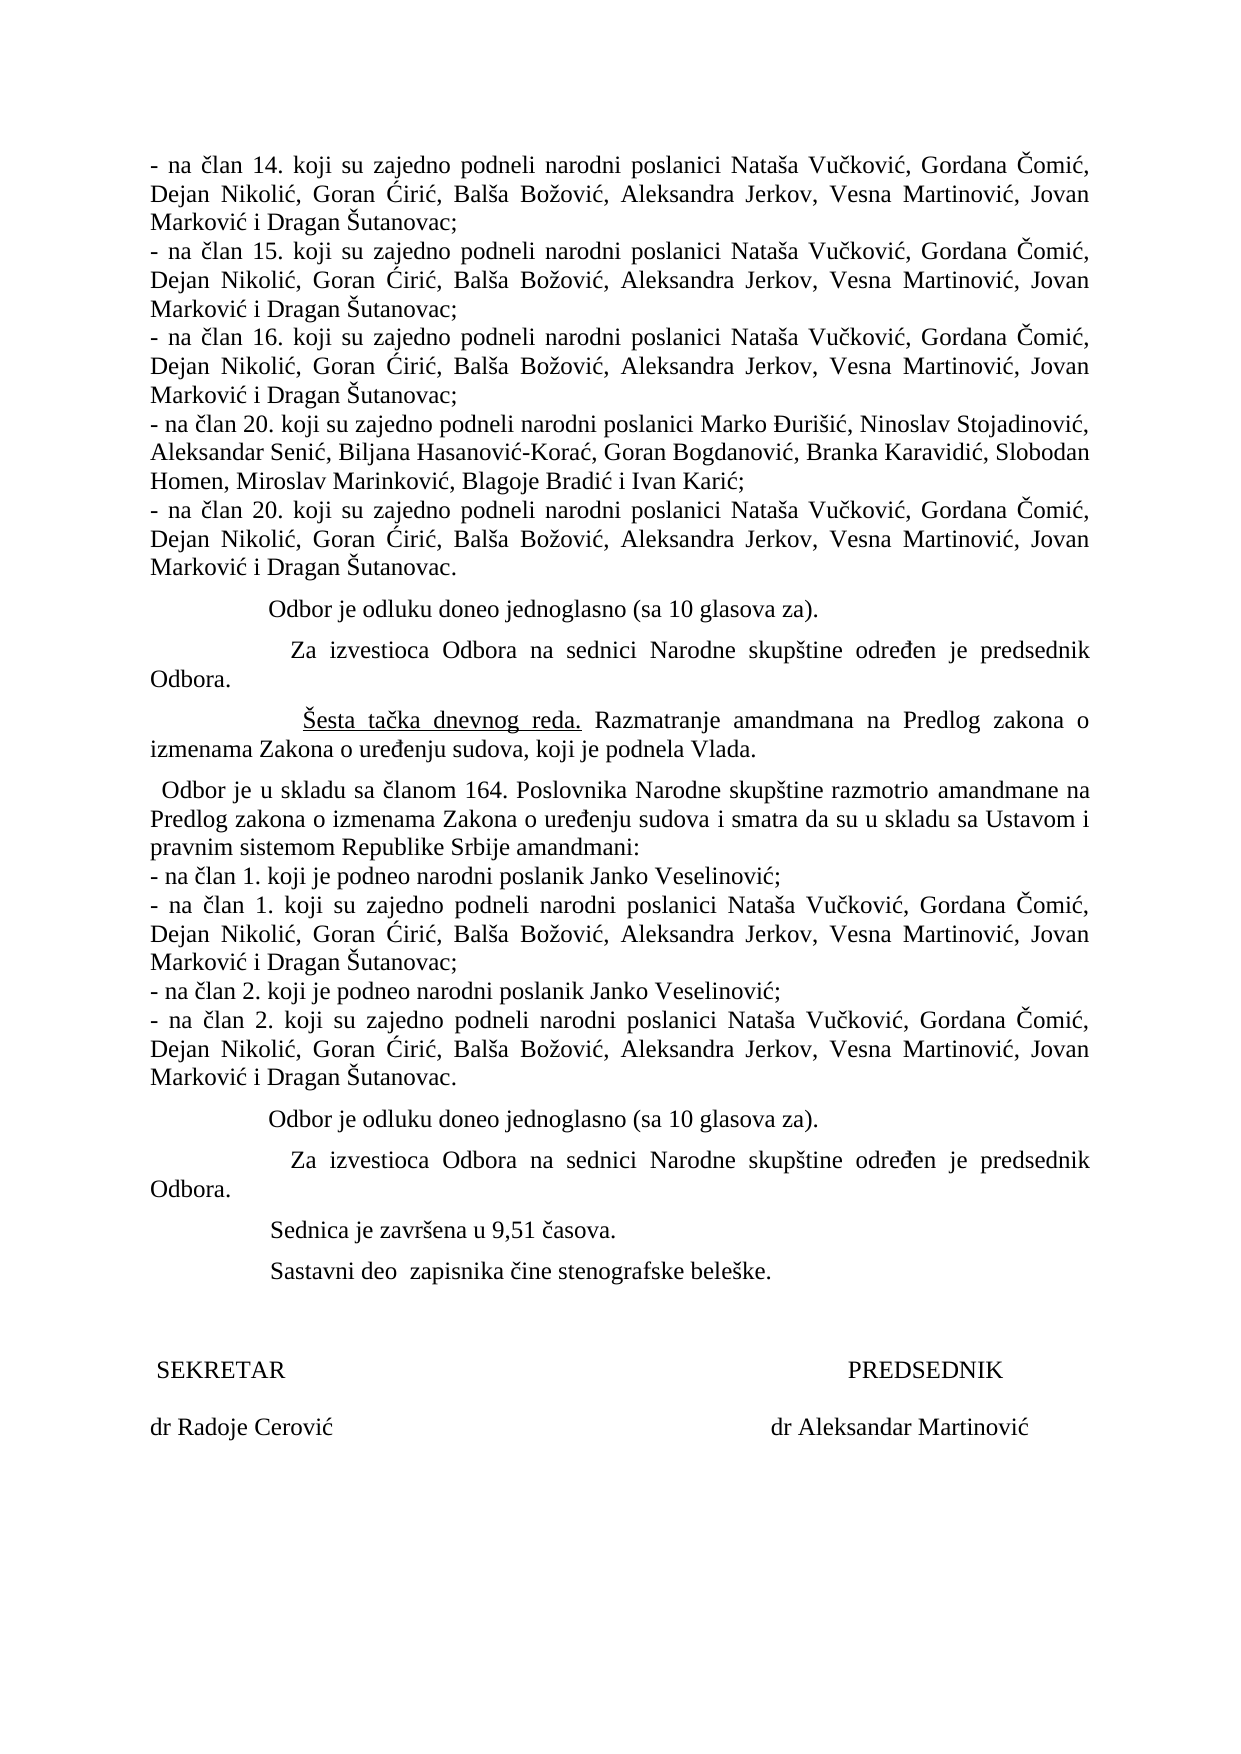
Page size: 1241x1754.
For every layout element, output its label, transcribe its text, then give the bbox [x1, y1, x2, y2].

text - na član 1. koji je podneo narodni poslanik Janko Veselinović; [150, 861, 1090, 890]
text Šesta tačka dnevnog reda. Razmatranje amandmana na Predlog zakona o izmenama Zakona o uređenju sudova, koji je podnela Vlada. [150, 705, 1090, 762]
text Sastavni deo zapisnika čine stenografske beleške. [150, 1256, 1090, 1285]
text SEKRETAR PREDSEDNIK [150, 1355, 1090, 1384]
text Za izvestioca Odbora na sednici Narodne skupštine određen je predsednik Odbora. [150, 635, 1090, 692]
text Odbor je odluku doneo jednoglasno (sa 10 glasova za). [150, 594, 1090, 622]
text - na član 16. koji su zajedno podneli narodni poslanici Nataša Vučković, Gordana Čomić, Dejan Nikolić, Goran Ćirić, Balša Božović, Aleksandra Jerkov, Vesna Martinović, Jovan Marković i Dragan Šutanovac; [150, 322, 1090, 409]
text Odbor je u skladu sa članom 164. Poslovnika Narodne skupštine razmotrio amandmane na Predlog zakona o izmenama Zakona o uređenju sudova i smatra da su u skladu sa Ustavom i pravnim sistemom Republike Srbije amandmani: [106, 775, 1090, 861]
text - na član 20. koji su zajedno podneli narodni poslanici Marko Đurišić, Ninoslav Stojadinović, Aleksandar Senić, Biljana Hasanović-Korać, Goran Bogdanović, Branka Karavidić, Slobodan Homen, Miroslav Marinković, Blagoje Bradić i Ivan Karić; [150, 409, 1090, 495]
text - na član 20. koji su zajedno podneli narodni poslanici Nataša Vučković, Gordana Čomić, Dejan Nikolić, Goran Ćirić, Balša Božović, Aleksandra Jerkov, Vesna Martinović, Jovan Marković i Dragan Šutanovac. [150, 495, 1090, 581]
text Sednica je završena u 9,51 časova. [150, 1215, 1090, 1244]
text dr Radoje Cerović dr Aleksandar Martinović [150, 1412, 1090, 1441]
text - na član 1. koji su zajedno podneli narodni poslanici Nataša Vučković, Gordana Čomić, Dejan Nikolić, Goran Ćirić, Balša Božović, Aleksandra Jerkov, Vesna Martinović, Jovan Marković i Dragan Šutanovac; [150, 890, 1090, 976]
text Odbor je odluku doneo jednoglasno (sa 10 glasova za). [150, 1104, 1090, 1132]
text - na član 14. koji su zajedno podneli narodni poslanici Nataša Vučković, Gordana Čomić, Dejan Nikolić, Goran Ćirić, Balša Božović, Aleksandra Jerkov, Vesna Martinović, Jovan Marković i Dragan Šutanovac; [150, 150, 1090, 236]
text Za izvestioca Odbora na sednici Narodne skupštine određen je predsednik Odbora. [150, 1145, 1090, 1202]
text - na član 2. koji su zajedno podneli narodni poslanici Nataša Vučković, Gordana Čomić, Dejan Nikolić, Goran Ćirić, Balša Božović, Aleksandra Jerkov, Vesna Martinović, Jovan Marković i Dragan Šutanovac. [150, 1005, 1090, 1091]
text - na član 2. koji je podneo narodni poslanik Janko Veselinović; [150, 976, 1090, 1005]
text - na član 15. koji su zajedno podneli narodni poslanici Nataša Vučković, Gordana Čomić, Dejan Nikolić, Goran Ćirić, Balša Božović, Aleksandra Jerkov, Vesna Martinović, Jovan Marković i Dragan Šutanovac; [150, 236, 1090, 322]
